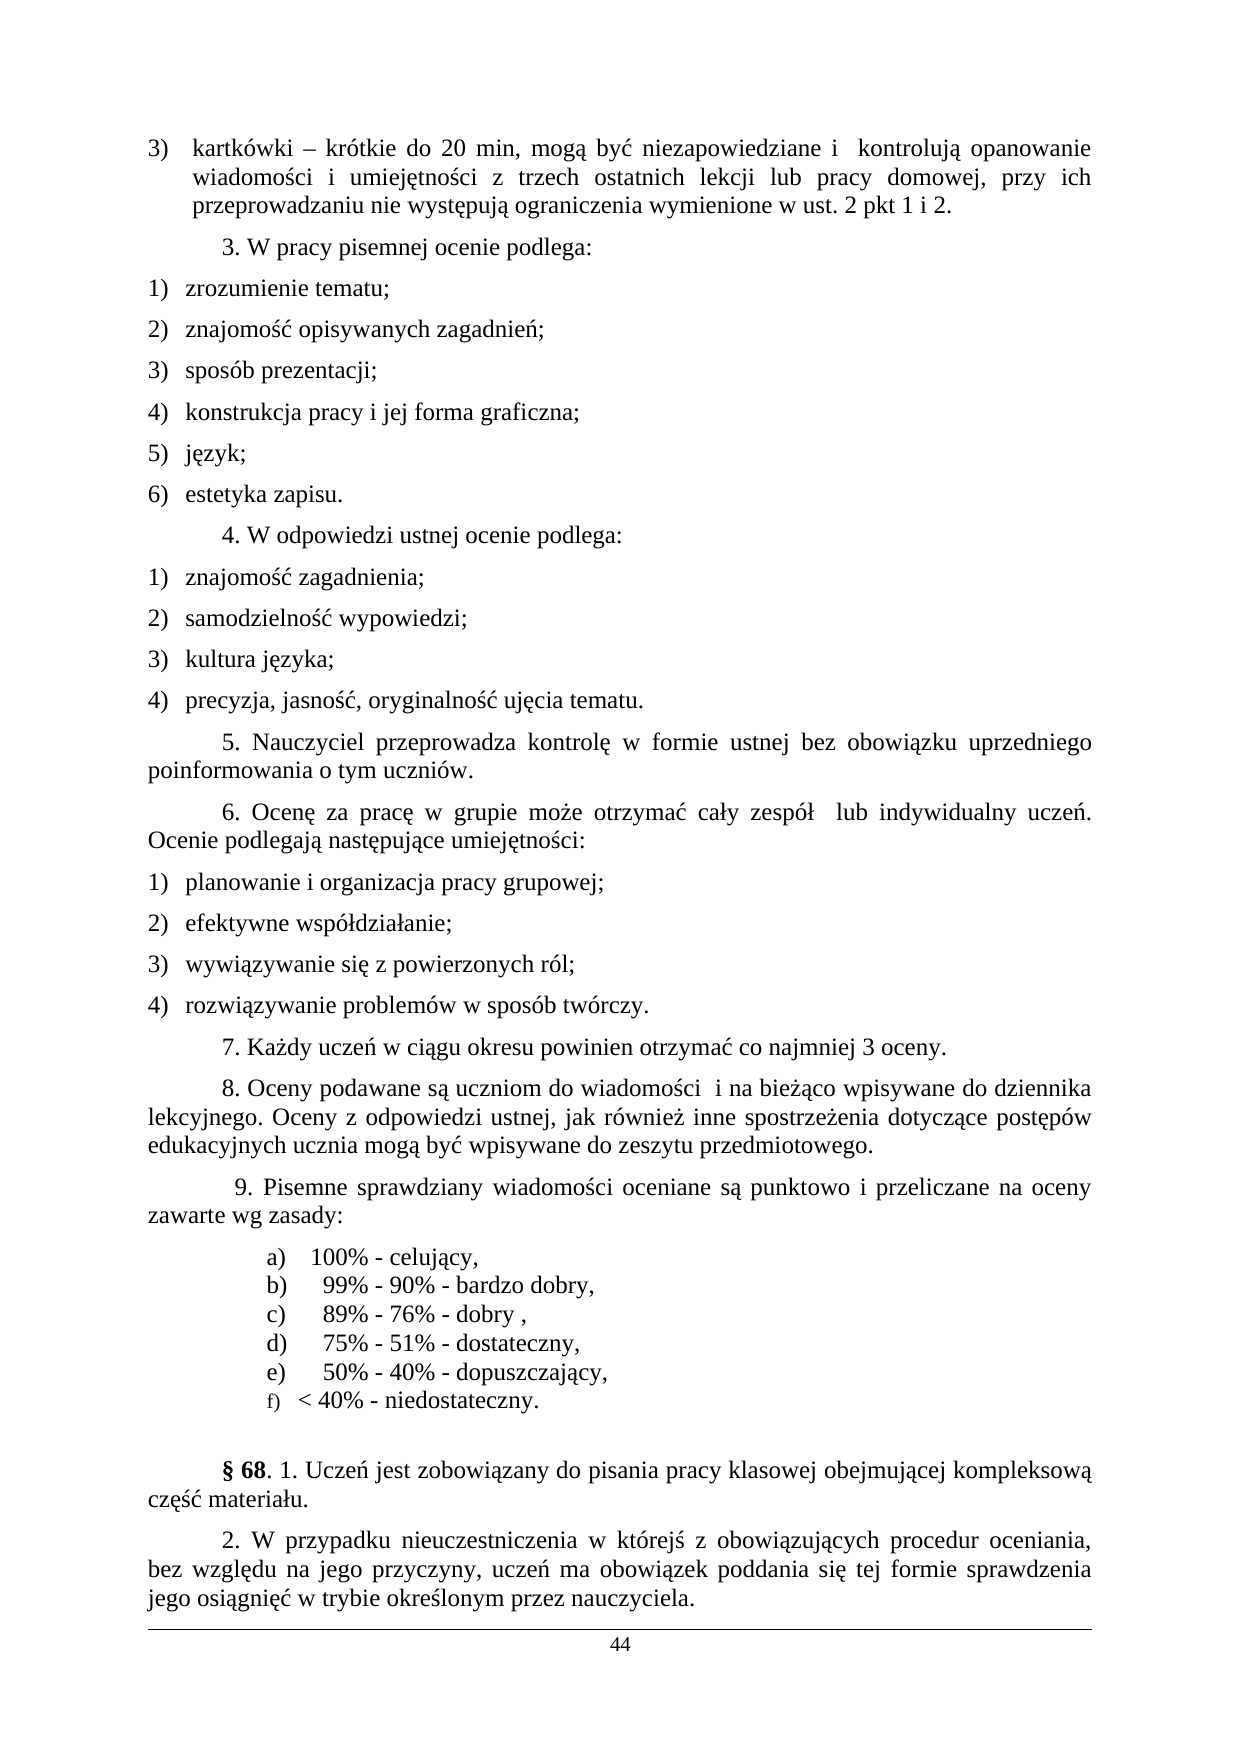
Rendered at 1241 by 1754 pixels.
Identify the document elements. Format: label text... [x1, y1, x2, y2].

text 4. W odpowiedzi ustnej ocenie podlega: [148, 520, 1092, 549]
text 9. Pisemne sprawdziany wiadomości oceniane są punktowo i przeliczane na oceny zawarte wg zasady: [148, 1172, 1092, 1229]
list efektywne współdziałanie; [148, 908, 1092, 937]
text 7. Każdy uczeń w ciągu okresu powinien otrzymać co najmniej 3 oceny. [148, 1032, 1092, 1060]
text 3. W pracy pisemnej ocenie podlega: [148, 232, 1092, 260]
list wywiązywanie się z powierzonych ról; [148, 949, 1092, 978]
text 5. Nauczyciel przeprowadza kontrolę w formie ustnej bez obowiązku uprzedniego poinformowania o tym uczniów. [148, 727, 1092, 784]
text § 68. 1. Uczeń jest zobowiązany do pisania pracy klasowej obejmującej kompleksową część materiału. [148, 1455, 1092, 1513]
list rozwiązywanie problemów w sposób twórczy. [148, 990, 1092, 1019]
text 6. Ocenę za pracę w grupie może otrzymać cały zespół lub indywidualny uczeń. Ocenie podlegają następujące umiejętności: [148, 797, 1092, 854]
list kultura języka; [148, 644, 1092, 673]
list znajomość opisywanych zagadnień; [148, 314, 1092, 343]
list planowanie i organizacja pracy grupowej; [148, 867, 1092, 895]
list 100% - celujący, [266, 1242, 1092, 1270]
text 8. Oceny podawane są uczniom do wiadomości i na bieżąco wpisywane do dziennika lekcyjnego. Oceny z odpowiedzi ustnej, jak również inne spostrzeżenia dotyczące postępów edukacyjnych ucznia mogą być wpisywane do zeszytu przedmiotowego. [148, 1073, 1092, 1159]
list estetyka zapisu. [148, 479, 1092, 508]
list < 40% - niedostateczny. [266, 1385, 1092, 1414]
list kartkówki – krótkie do 20 min, mogą być niezapowiedziane i kontrolują opanowanie wiadomości i umiejętności z trzech ostatnich lekcji lub pracy domowej, przy ich przeprowadzaniu nie występują ograniczenia wymienione w ust. 2 pkt 1 i 2. [148, 133, 1092, 219]
list 75% - 51% - dostateczny, [266, 1328, 1092, 1357]
list język; [148, 438, 1092, 467]
list precyzja, jasność, oryginalność ujęcia tematu. [148, 685, 1092, 714]
list 89% - 76% - dobry , [266, 1299, 1092, 1328]
list 99% - 90% - bardzo dobry, [266, 1270, 1092, 1299]
list sposób prezentacji; [148, 355, 1092, 384]
list samodzielność wypowiedzi; [148, 603, 1092, 632]
text 2. W przypadku nieuczestniczenia w którejś z obowiązujących procedur oceniania, bez względu na jego przyczyny, uczeń ma obowiązek poddania się tej formie sprawdzenia jego osiągnięć w trybie określonym przez nauczyciela. [148, 1525, 1092, 1612]
list zrozumienie tematu; [148, 273, 1092, 302]
list znajomość zagadnienia; [148, 562, 1092, 590]
list 50% - 40% - dopuszczający, [266, 1357, 1092, 1385]
list konstrukcja pracy i jej forma graficzna; [148, 397, 1092, 425]
